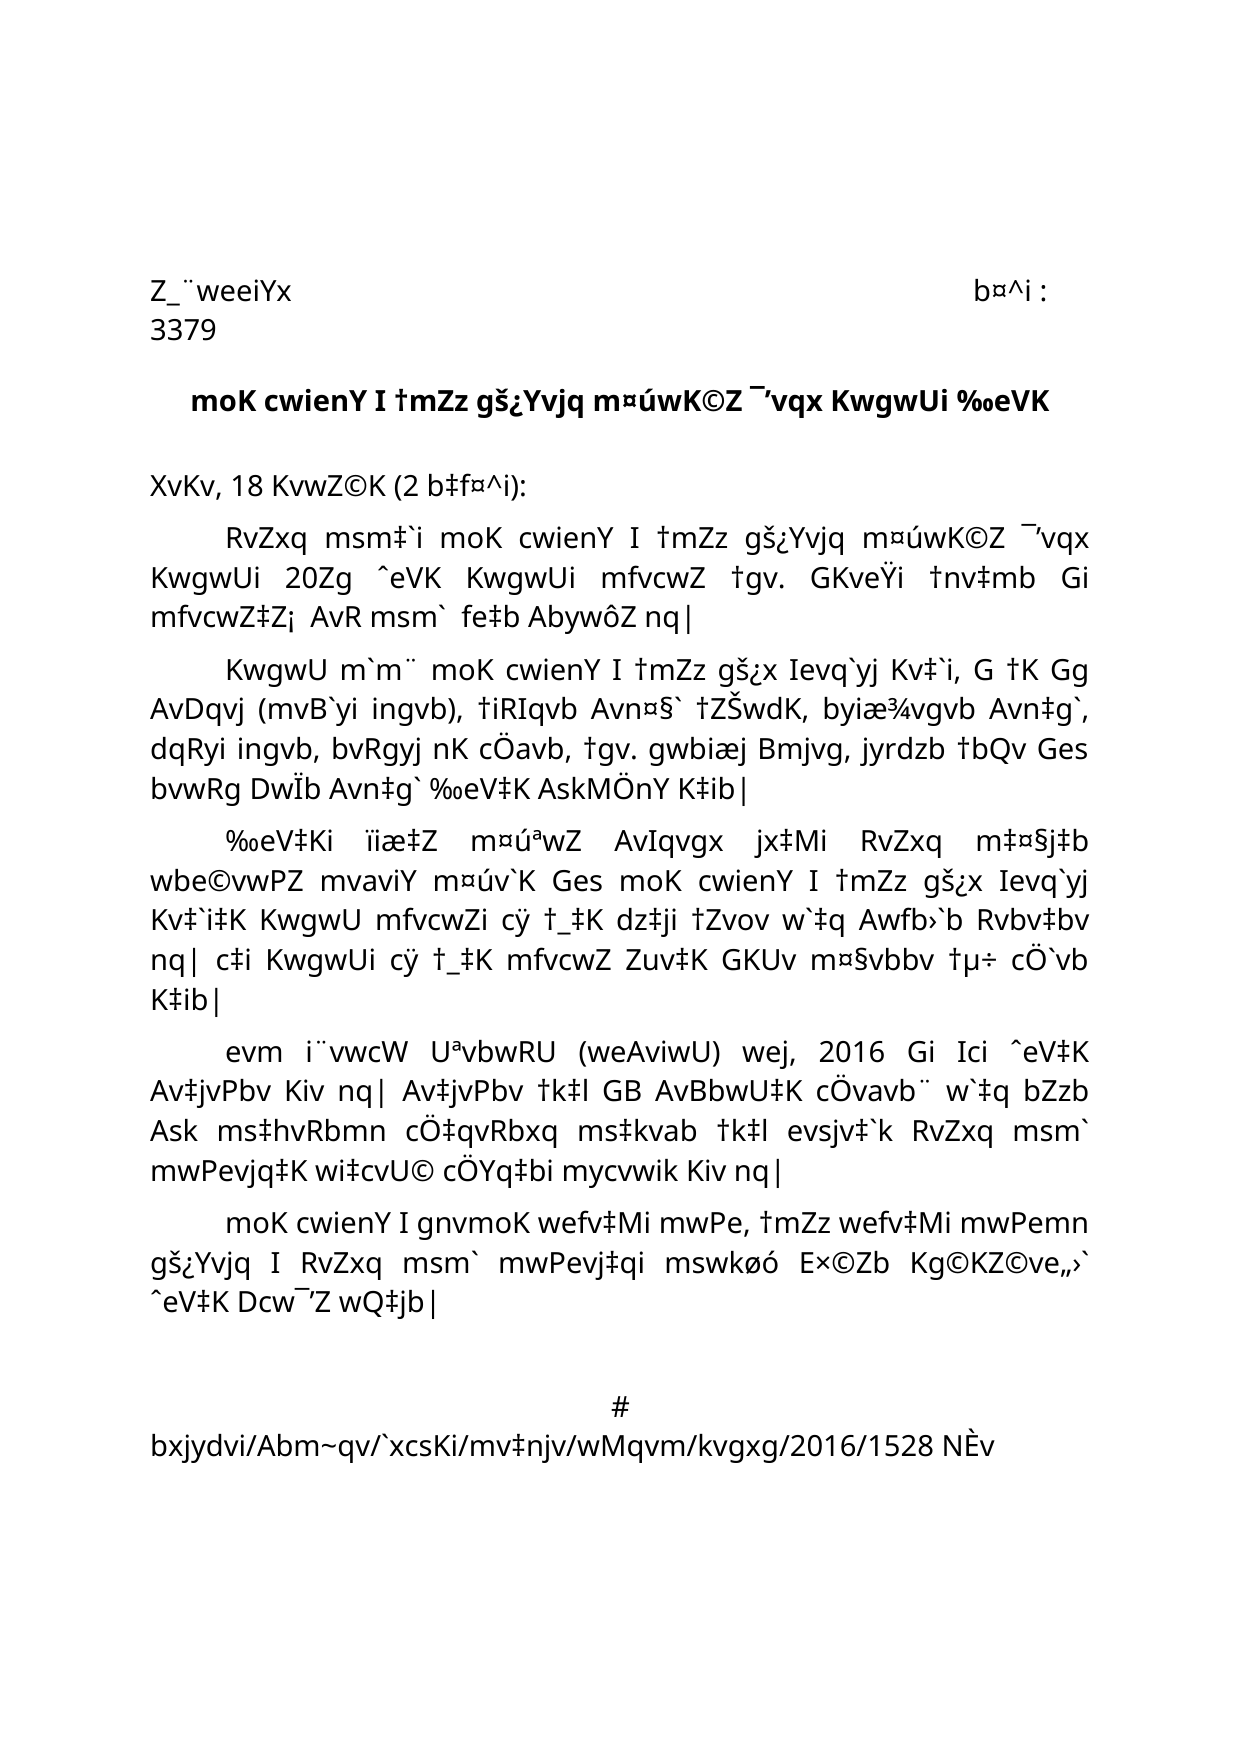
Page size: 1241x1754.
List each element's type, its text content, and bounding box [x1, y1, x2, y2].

text evm i¨vwcW UªvbwRU (weAviwU) wej, 2016 Gi Ici ˆeV‡K Av‡jvPbv Kiv nq| Av‡jvPbv †k‡l GB AvBbwU‡K cÖvavb¨ w`‡q bZzb Ask ms‡hvRbmn cÖ‡qvRbxq ms‡kvab †k‡l evsjv‡`k RvZxq msm` mwPevjq‡K wi‡cvU© cÖYq‡bi mycvwik Kiv nq| [150, 1031, 1090, 1190]
text KwgwU m`m¨ moK cwienY I †mZz gš¿x Ievq`yj Kv‡`i, G †K Gg AvDqvj (mvB`yi ingvb), †iRIqvb Avn¤§` †ZŠwdK, byiæ¾vgvb Avn‡g`, dqRyi ingvb, bvRgyj nK cÖavb, †gv. gwbiæj Bmjvg, jyrdzb †bQv Ges bvwRg DwÏb Avn‡g` ‰eV‡K AskMÖnY K‡ib| [150, 649, 1090, 808]
text moK cwienY I †mZz gš¿Yvjq m¤úwK©Z ¯’vqx KwgwUi ‰eVK [150, 381, 1090, 420]
text XvKv, 18 KvwZ©K (2 b‡f¤^i): [150, 465, 1090, 505]
text RvZxq msm‡`i moK cwienY I †mZz gš¿Yvjq m¤úwK©Z ¯’vqx KwgwUi 20Zg ˆeVK KwgwUi mfvcwZ †gv. GKveŸi †nv‡mb Gi mfvcwZ‡Z¡ AvR msm` fe‡b AbywôZ nq| [150, 517, 1090, 636]
text ‰eV‡Ki ïiæ‡Z m¤úªwZ AvIqvgx jx‡Mi RvZxq m‡¤§j‡b wbe©vwPZ mvaviY m¤úv`K Ges moK cwienY I †mZz gš¿x Ievq`yj Kv‡`i‡K KwgwU mfvcwZi cÿ †_‡K dz‡ji †Zvov w`‡q Awfb›`b Rvbv‡bv nq| c‡i KwgwUi cÿ †_‡K mfvcwZ Zuv‡K GKUv m¤§vbbv †µ÷ cÖ`vb K‡ib| [150, 820, 1090, 1018]
text Z_¨weeiYx b¤^i : 3379 [150, 270, 1090, 349]
text # [150, 1386, 1090, 1426]
text bxjydvi/Abm~qv/`xcsKi/mv‡njv/wMqvm/kvgxg/2016/1528 NÈv [150, 1426, 1090, 1465]
text moK cwienY I gnvmoK wefv‡Mi mwPe, †mZz wefv‡Mi mwPemn gš¿Yvjq I RvZxq msm` mwPevj‡qi mswkøó E×©Zb Kg©KZ©ve„›` ˆeV‡K Dcw¯’Z wQ‡jb| [150, 1202, 1090, 1321]
